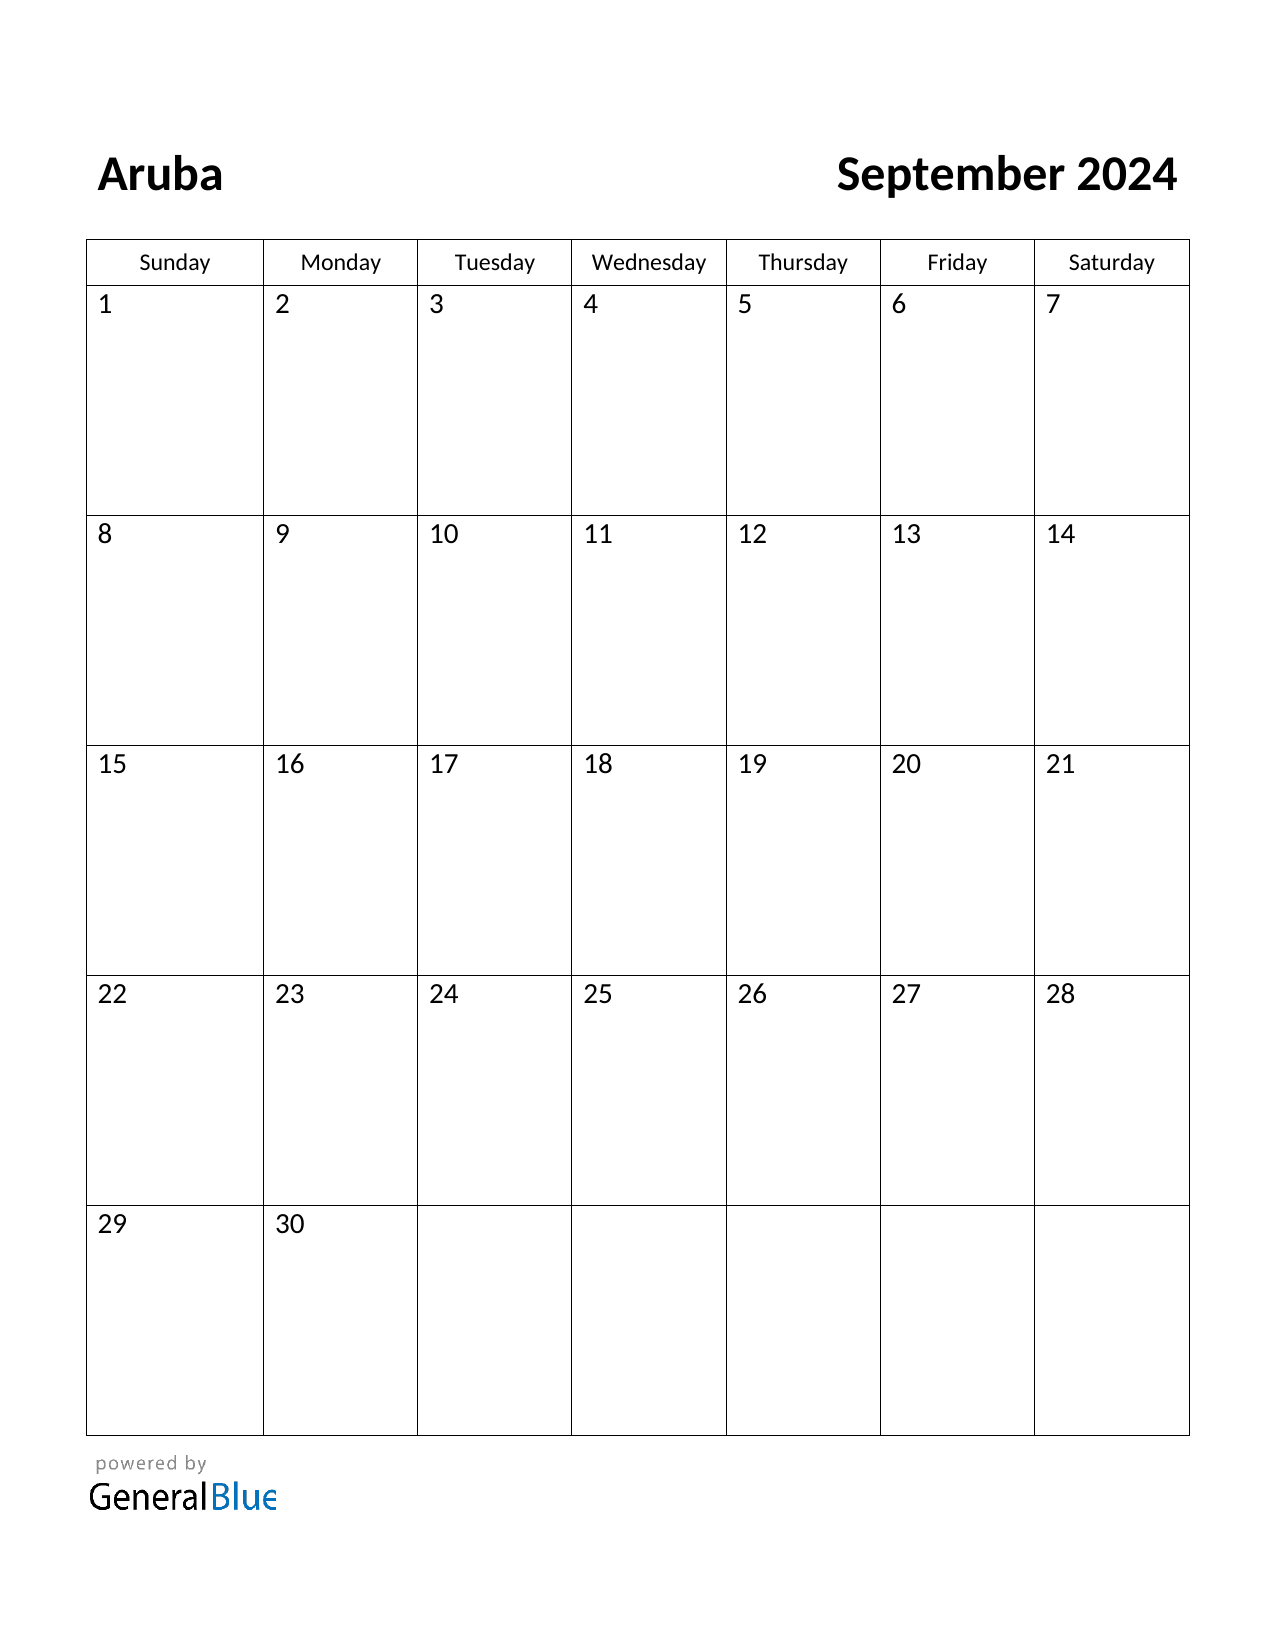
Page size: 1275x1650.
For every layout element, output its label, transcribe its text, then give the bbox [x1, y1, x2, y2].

table_cell 9 [264, 516, 417, 548]
picture [88, 1452, 276, 1515]
table_cell 14 [1035, 516, 1189, 548]
table_cell Thursday [727, 240, 880, 284]
table_cell [572, 318, 726, 514]
table_cell [572, 1206, 726, 1238]
table_cell 19 [727, 746, 880, 778]
table_cell [418, 1206, 571, 1238]
table_cell 16 [264, 746, 417, 778]
table_cell 6 [881, 286, 1034, 318]
table_cell 25 [572, 976, 726, 1008]
table_cell [418, 1238, 571, 1434]
table_cell [264, 318, 417, 514]
table_cell [1035, 318, 1189, 514]
table_cell 23 [264, 976, 417, 1008]
table_cell [727, 1008, 880, 1204]
table_cell Sunday [87, 240, 263, 284]
table_cell [881, 1008, 1034, 1204]
table_header September 2024 [572, 105, 1189, 239]
table_cell [881, 318, 1034, 514]
table_cell [86, 1436, 1189, 1534]
table_cell 8 [87, 516, 263, 548]
table_header Aruba [86, 105, 572, 239]
table_cell [264, 548, 417, 744]
table_cell Monday [264, 240, 417, 284]
table_cell 4 [572, 286, 726, 318]
table_cell [418, 778, 571, 974]
table_cell 18 [572, 746, 726, 778]
table_cell 3 [418, 286, 571, 318]
table_cell [727, 318, 880, 514]
table_cell [87, 1238, 263, 1434]
table_cell Tuesday [418, 240, 571, 284]
table_cell 29 [87, 1206, 263, 1238]
table_cell [264, 778, 417, 974]
table_cell [87, 1008, 263, 1204]
table_cell [1035, 1238, 1189, 1434]
table_cell 28 [1035, 976, 1189, 1008]
table_cell [87, 548, 263, 744]
table_cell [1035, 1206, 1189, 1238]
table_cell [87, 778, 263, 974]
table_cell [572, 1238, 726, 1434]
table_cell [881, 1238, 1034, 1434]
table_cell [87, 318, 263, 514]
table_cell [727, 548, 880, 744]
table_cell 30 [264, 1206, 417, 1238]
table_cell Wednesday [572, 240, 726, 284]
table_cell Saturday [1035, 240, 1189, 284]
table_cell [881, 778, 1034, 974]
table_cell 21 [1035, 746, 1189, 778]
table_cell 22 [87, 976, 263, 1008]
table_cell 17 [418, 746, 571, 778]
table_cell [264, 1238, 417, 1434]
table_cell Friday [881, 240, 1034, 284]
table_cell 10 [418, 516, 571, 548]
table_cell 26 [727, 976, 880, 1008]
table_cell 1 [87, 286, 263, 318]
table_cell [1035, 1008, 1189, 1204]
table_cell [418, 1008, 571, 1204]
table_cell 15 [87, 746, 263, 778]
table_cell 11 [572, 516, 726, 548]
table_cell [572, 1008, 726, 1204]
table_cell 20 [881, 746, 1034, 778]
table_cell [264, 1008, 417, 1204]
table_cell 7 [1035, 286, 1189, 318]
table_cell [572, 778, 726, 974]
table_cell [418, 548, 571, 744]
table_cell 27 [881, 976, 1034, 1008]
table_cell [727, 778, 880, 974]
table_cell [881, 548, 1034, 744]
table_cell 24 [418, 976, 571, 1008]
table_cell [1035, 548, 1189, 744]
table_cell [1035, 778, 1189, 974]
table_cell [418, 318, 571, 514]
table_cell [727, 1238, 880, 1434]
table_cell 5 [727, 286, 880, 318]
table_cell 13 [881, 516, 1034, 548]
table_cell [727, 1206, 880, 1238]
table_cell 12 [727, 516, 880, 548]
table_cell [572, 548, 726, 744]
table_cell [881, 1206, 1034, 1238]
table_cell 2 [264, 286, 417, 318]
